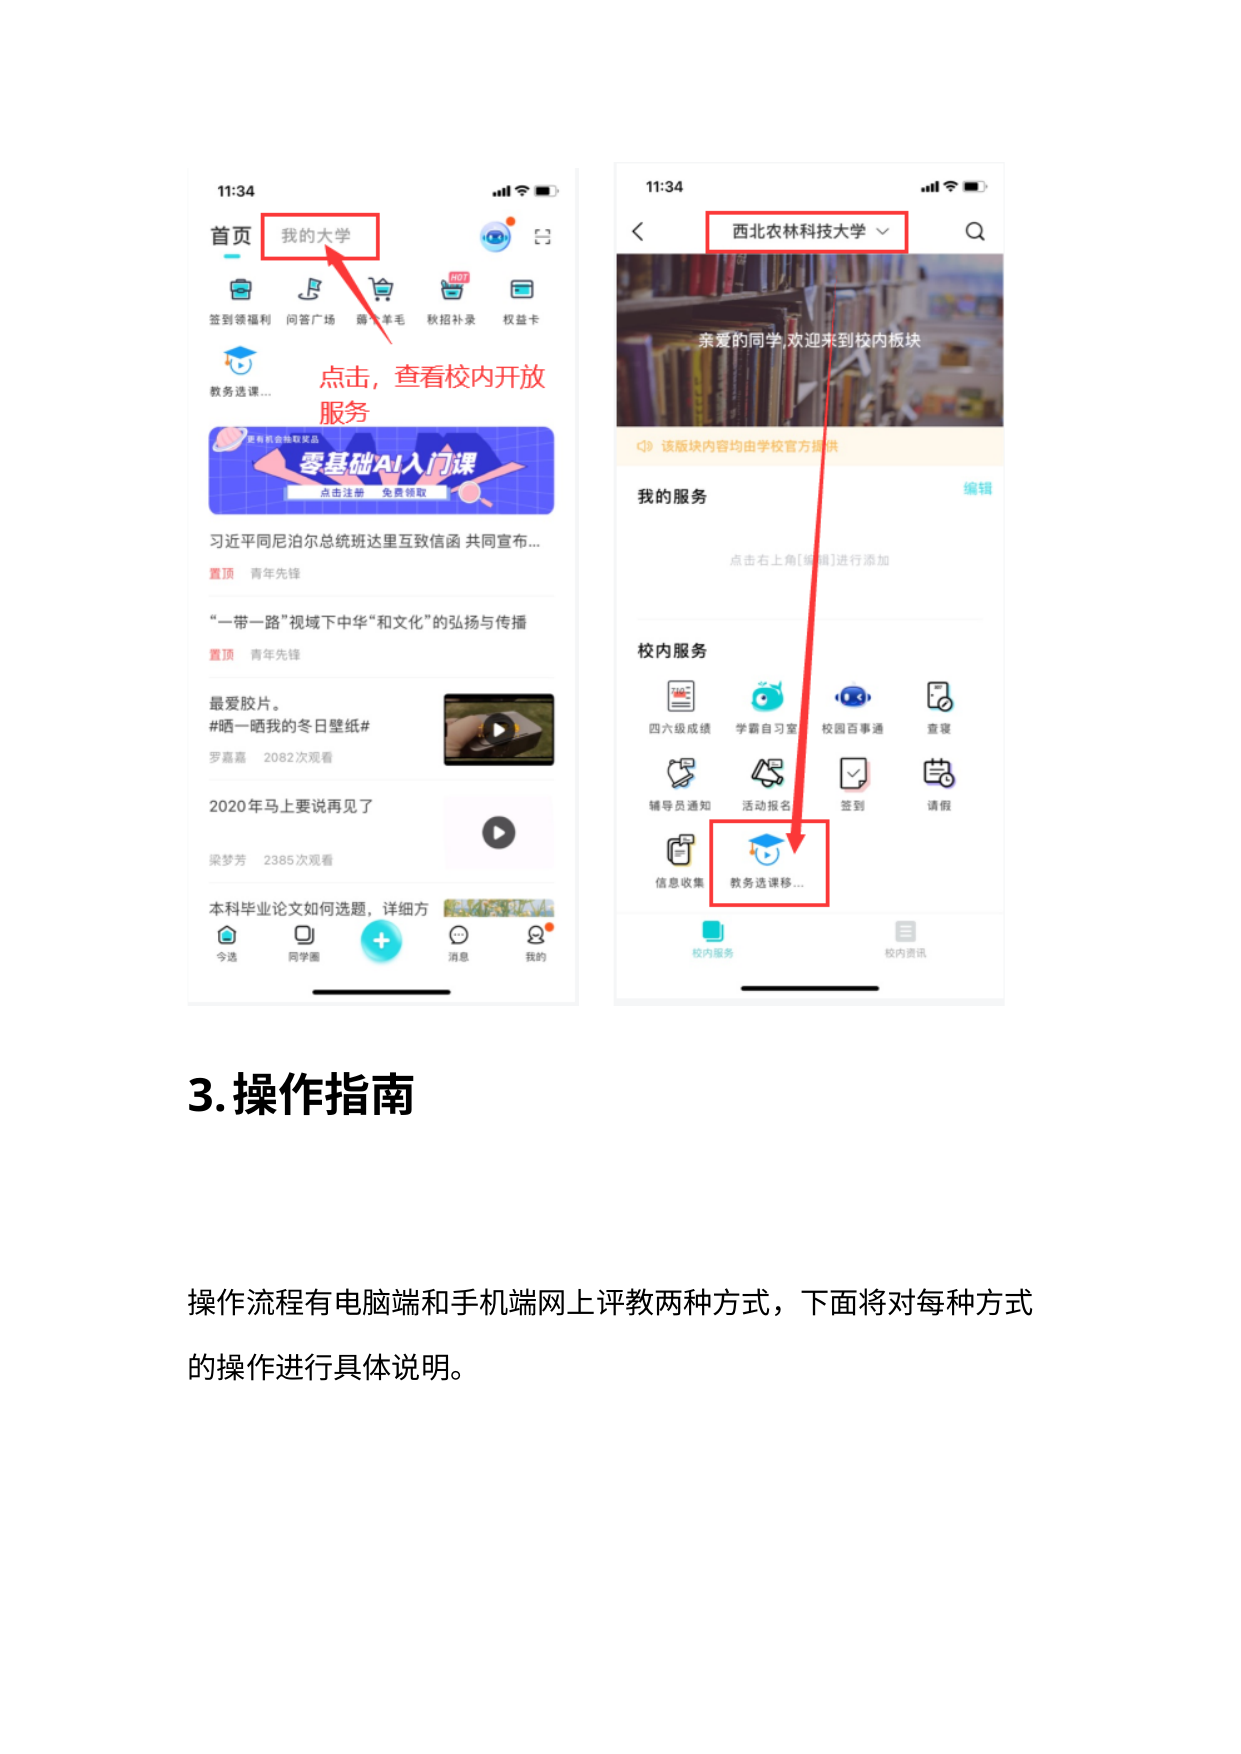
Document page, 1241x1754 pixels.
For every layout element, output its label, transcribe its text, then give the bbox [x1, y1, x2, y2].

subtitle 操作指南 [187, 1042, 1053, 1140]
picture [613, 162, 1005, 1006]
picture [187, 168, 579, 1006]
text 操作流程有电脑端和手机端网上评教两种方式，下面将对每种方式的操作进行具体说明。 [187, 1268, 1053, 1398]
